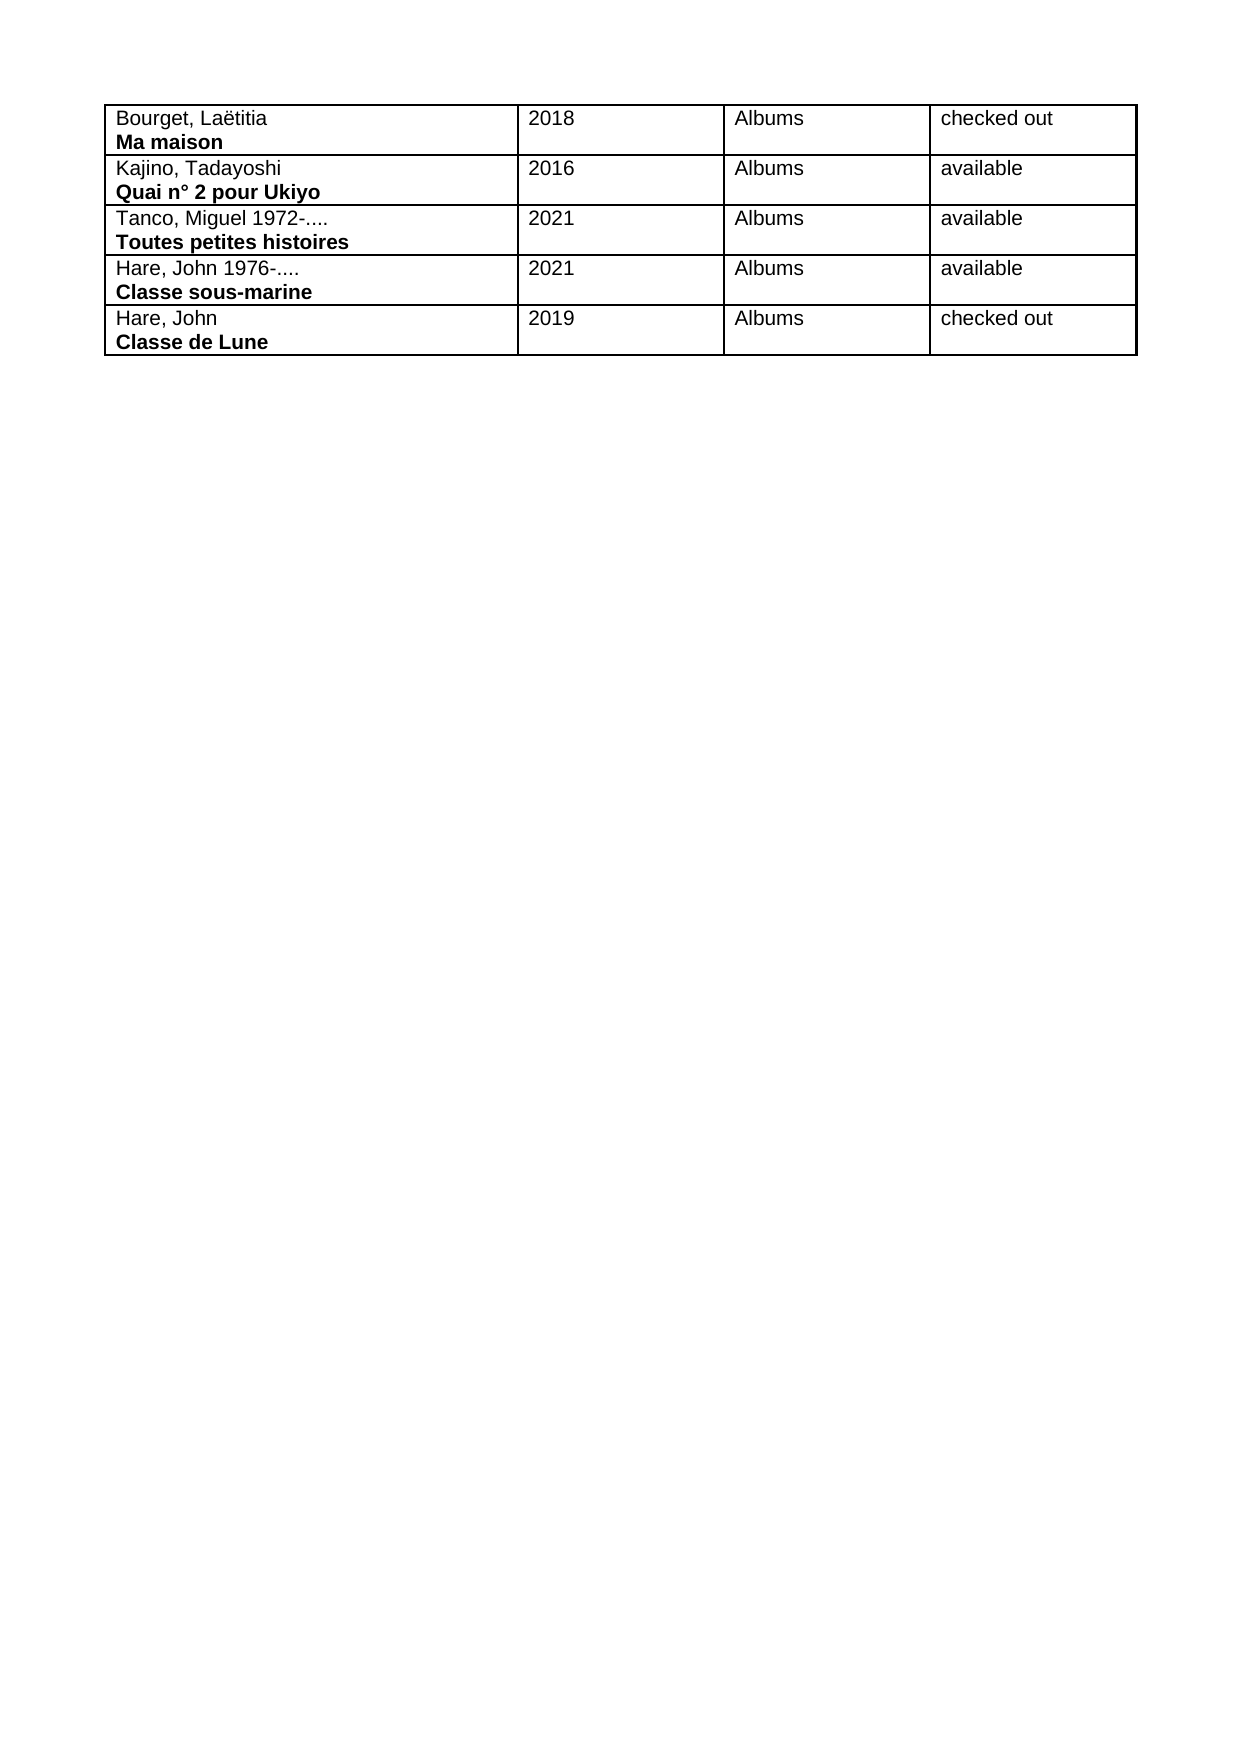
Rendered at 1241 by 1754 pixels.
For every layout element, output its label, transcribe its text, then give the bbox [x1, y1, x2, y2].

table_cell 2021 [519, 206, 723, 254]
table_cell Hare, John 1976-.... Classe sous-marine [106, 256, 517, 304]
table_cell available [931, 206, 1135, 254]
table_cell Albums [725, 256, 929, 304]
table_cell checked out [931, 306, 1135, 354]
table_cell checked out [931, 106, 1135, 154]
table_cell 2021 [519, 256, 723, 304]
table_cell 2018 [519, 106, 723, 154]
table_cell Kajino, Tadayoshi Quai n° 2 pour Ukiyo [106, 156, 517, 204]
table_cell Albums [725, 306, 929, 354]
table_cell available [931, 156, 1135, 204]
table_cell Albums [725, 106, 929, 154]
table_cell available [931, 256, 1135, 304]
table_cell Hare, John Classe de Lune [106, 306, 517, 354]
table_cell 2019 [519, 306, 723, 354]
table_cell Tanco, Miguel 1972-.... Toutes petites histoires [106, 206, 517, 254]
table_cell Bourget, Laëtitia Ma maison [106, 106, 517, 154]
table_cell 2016 [519, 156, 723, 204]
table_cell Albums [725, 206, 929, 254]
table_cell Albums [725, 156, 929, 204]
